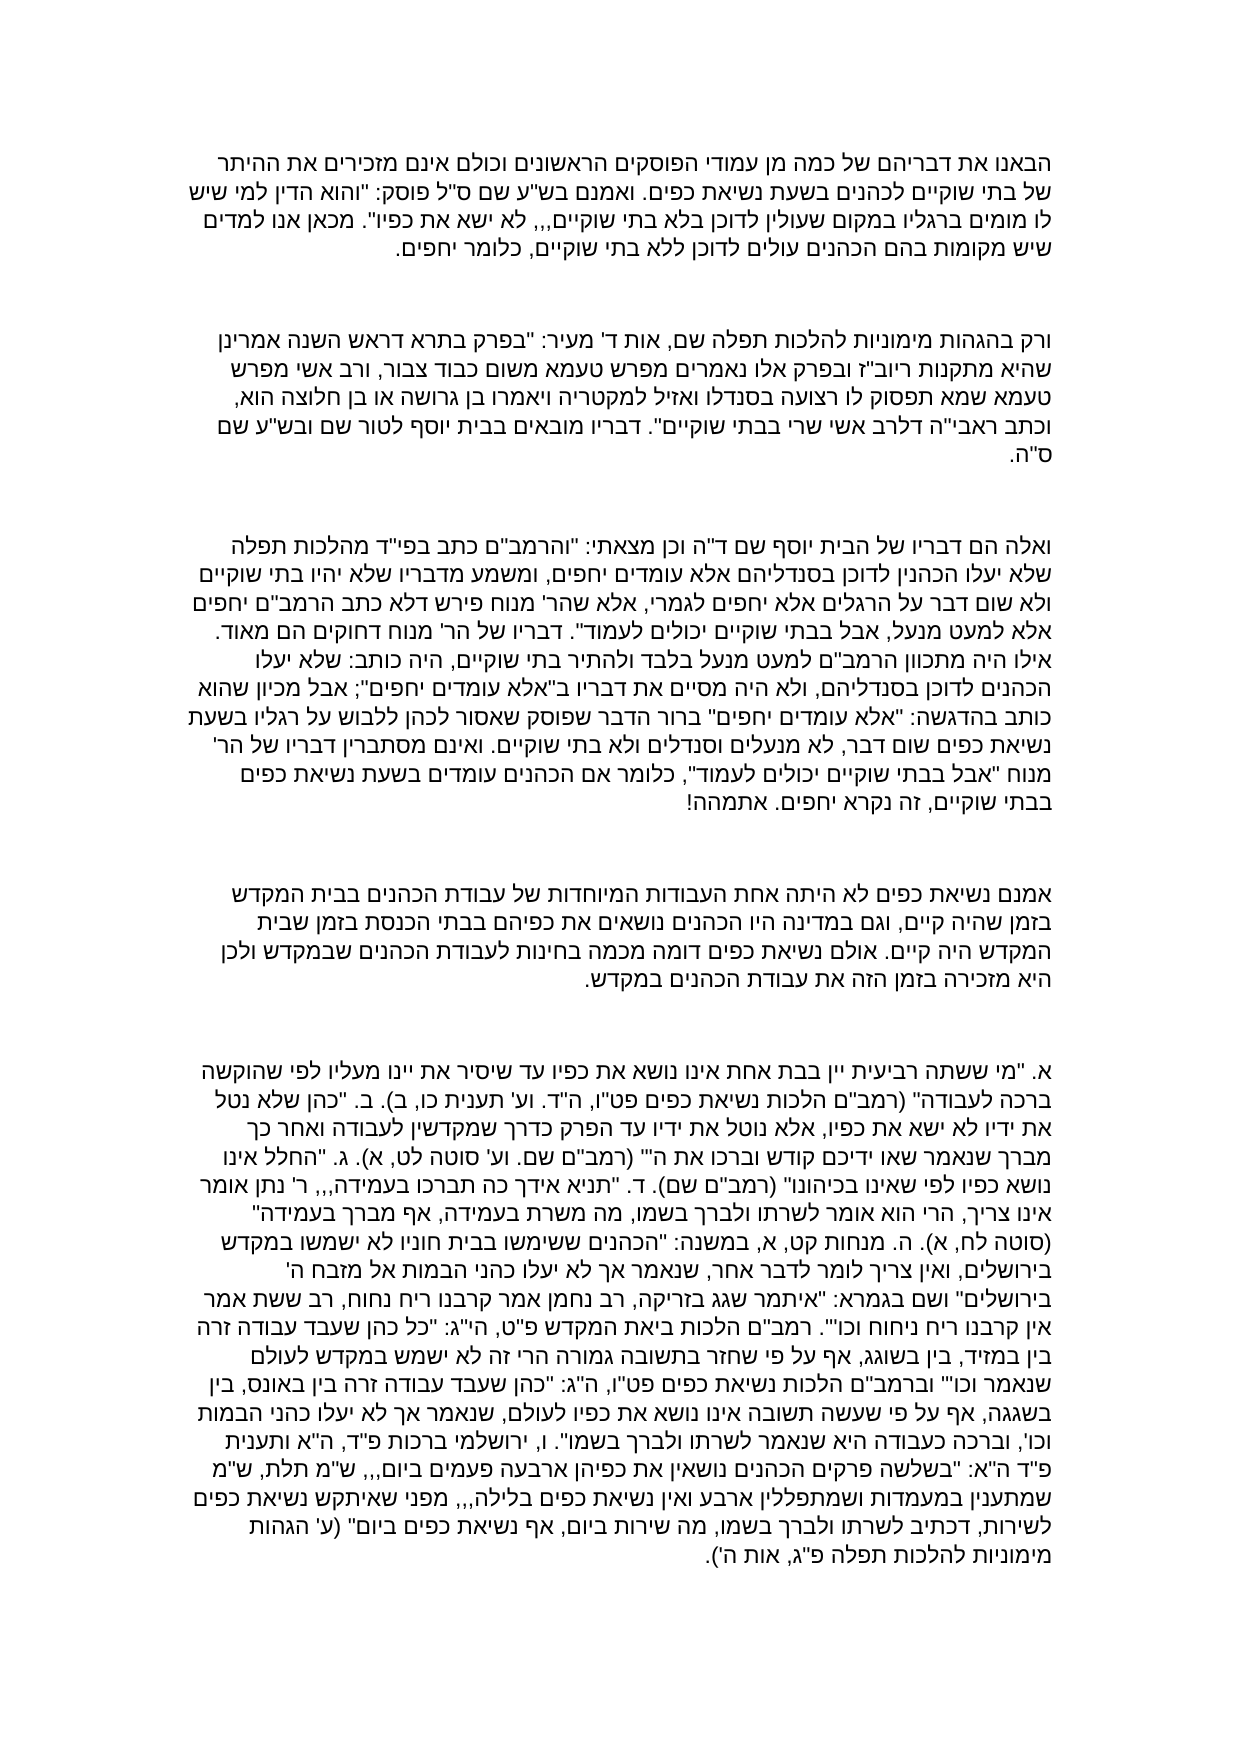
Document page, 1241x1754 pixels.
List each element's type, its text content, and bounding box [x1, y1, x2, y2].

text הבאנו את דבריהם של כמה מן עמודי הפוסקים הראשונים וכולם אינם מזכירים את ההיתר של בתי שוקיים לכהנים בשעת נשיאת כפים. ואמנם בש"ע שם ס"ל פוסק: "והוא הדין למי שיש לו מומים ברגליו במקום שעולין לדוכן בלא בתי שוקיים,,, לא ישא את כפיו". מכאן אנו למדים שיש מקומות בהם הכהנים עולים לדוכן ללא בתי שוקיים, כלומר יחפים. [187, 150, 1053, 262]
text אמנם נשיאת כפים לא היתה אחת העבודות המיוחדות של עבודת הכהנים בבית המקדש בזמן שהיה קיים, וגם במדינה היו הכהנים נושאים את כפיהם בבתי הכנסת בזמן שבית המקדש היה קיים. אולם נשיאת כפים דומה מכמה בחינות לעבודת הכהנים שבמקדש ולכן היא מזכירה בזמן הזה את עבודת הכהנים במקדש. [187, 881, 1053, 993]
text ורק בהגהות מימוניות להלכות תפלה שם, אות ד' מעיר: "בפרק בתרא דראש השנה אמרינן שהיא מתקנות ריוב"ז ובפרק אלו נאמרים מפרש טעמא משום כבוד צבור, ורב אשי מפרש טעמא שמא תפסוק לו רצועה בסנדלו ואזיל למקטריה ויאמרו בן גרושה או בן חלוצה הוא, וכתב ראבי"ה דלרב אשי שרי בבתי שוקיים". דבריו מובאים בבית יוסף לטור שם ובש"ע שם ס"ה. [187, 327, 1053, 467]
text ואלה הם דבריו של הבית יוסף שם ד"ה וכן מצאתי: "והרמב"ם כתב בפי"ד מהלכות תפלה שלא יעלו הכהנין לדוכן בסנדליהם אלא עומדים יחפים, ומשמע מדבריו שלא יהיו בתי שוקיים ולא שום דבר על הרגלים אלא יחפים לגמרי, אלא שהר' מנוח פירש דלא כתב הרמב"ם יחפים אלא למעט מנעל, אבל בבתי שוקיים יכולים לעמוד". דבריו של הר' מנוח דחוקים הם מאוד. אילו היה מתכוון הרמב"ם למעט מנעל בלבד ולהתיר בתי שוקיים, היה כותב: שלא יעלו הכהנים לדוכן בסנדליהם, ולא היה מסיים את דבריו ב"אלא עומדים יחפים"; אבל מכיון שהוא כותב בהדגשה: "אלא עומדים יחפים" ברור הדבר שפוסק שאסור לכהן ללבוש על רגליו בשעת נשיאת כפים שום דבר, לא מנעלים וסנדלים ולא בתי שוקיים. ואינם מסתברין דבריו של הר' מנוח "אבל בבתי שוקיים יכולים לעמוד", כלומר אם הכהנים עומדים בשעת נשיאת כפים בבתי שוקיים, זה נקרא יחפים. אתמהה! [187, 533, 1053, 815]
text א. "מי ששתה רביעית יין בבת אחת אינו נושא את כפיו עד שיסיר את יינו מעליו לפי שהוקשה ברכה לעבודה" (רמב"ם הלכות נשיאת כפים פט"ו, ה"ד. וע' תענית כו, ב). ב. "כהן שלא נטל את ידיו לא ישא את כפיו, אלא נוטל את ידיו עד הפרק כדרך שמקדשין לעבודה ואחר כך מברך שנאמר שאו ידיכם קודש וברכו את ה'" (רמב"ם שם. וע' סוטה לט, א). ג. "החלל אינו נושא כפיו לפי שאינו בכיהונו" (רמב"ם שם). ד. "תניא אידך כה תברכו בעמידה,,, ר' נתן אומר אינו צריך, הרי הוא אומר לשרתו ולברך בשמו, מה משרת בעמידה, אף מברך בעמידה" (סוטה לח, א). ה. מנחות קט, א, במשנה: "הכהנים ששימשו בבית חוניו לא ישמשו במקדש בירושלים, ואין צריך לומר לדבר אחר, שנאמר אך לא יעלו כהני הבמות אל מזבח ה' בירושלים" ושם בגמרא: "איתמר שגג בזריקה, רב נחמן אמר קרבנו ריח נחוח, רב ששת אמר אין קרבנו ריח ניחוח וכו'". רמב"ם הלכות ביאת המקדש פ"ט, הי"ג: "כל כהן שעבד עבודה זרה בין במזיד, בין בשוגג, אף על פי שחזר בתשובה גמורה הרי זה לא ישמש במקדש לעולם שנאמר וכו'" וברמב"ם הלכות נשיאת כפים פט"ו, ה"ג: "כהן שעבד עבודה זרה בין באונס, בין בשגגה, אף על פי שעשה תשובה אינו נושא את כפיו לעולם, שנאמר אך לא יעלו כהני הבמות וכו', וברכה כעבודה היא שנאמר לשרתו ולברך בשמו". ו, ירושלמי ברכות פ"ד, ה"א ותענית פ"ד ה"א: "בשלשה פרקים הכהנים נושאין את כפיהן ארבעה פעמים ביום,,, ש"מ תלת, ש"מ שמתענין במעמדות ושמתפללין ארבע ואין נשיאת כפים בלילה,,, מפני שאיתקש נשיאת כפים לשירות, דכתיב לשרתו ולברך בשמו, מה שירות ביום, אף נשיאת כפים ביום" (ע' הגהות מימוניות להלכות תפלה פ"ג, אות ה'). [187, 1058, 1053, 1568]
